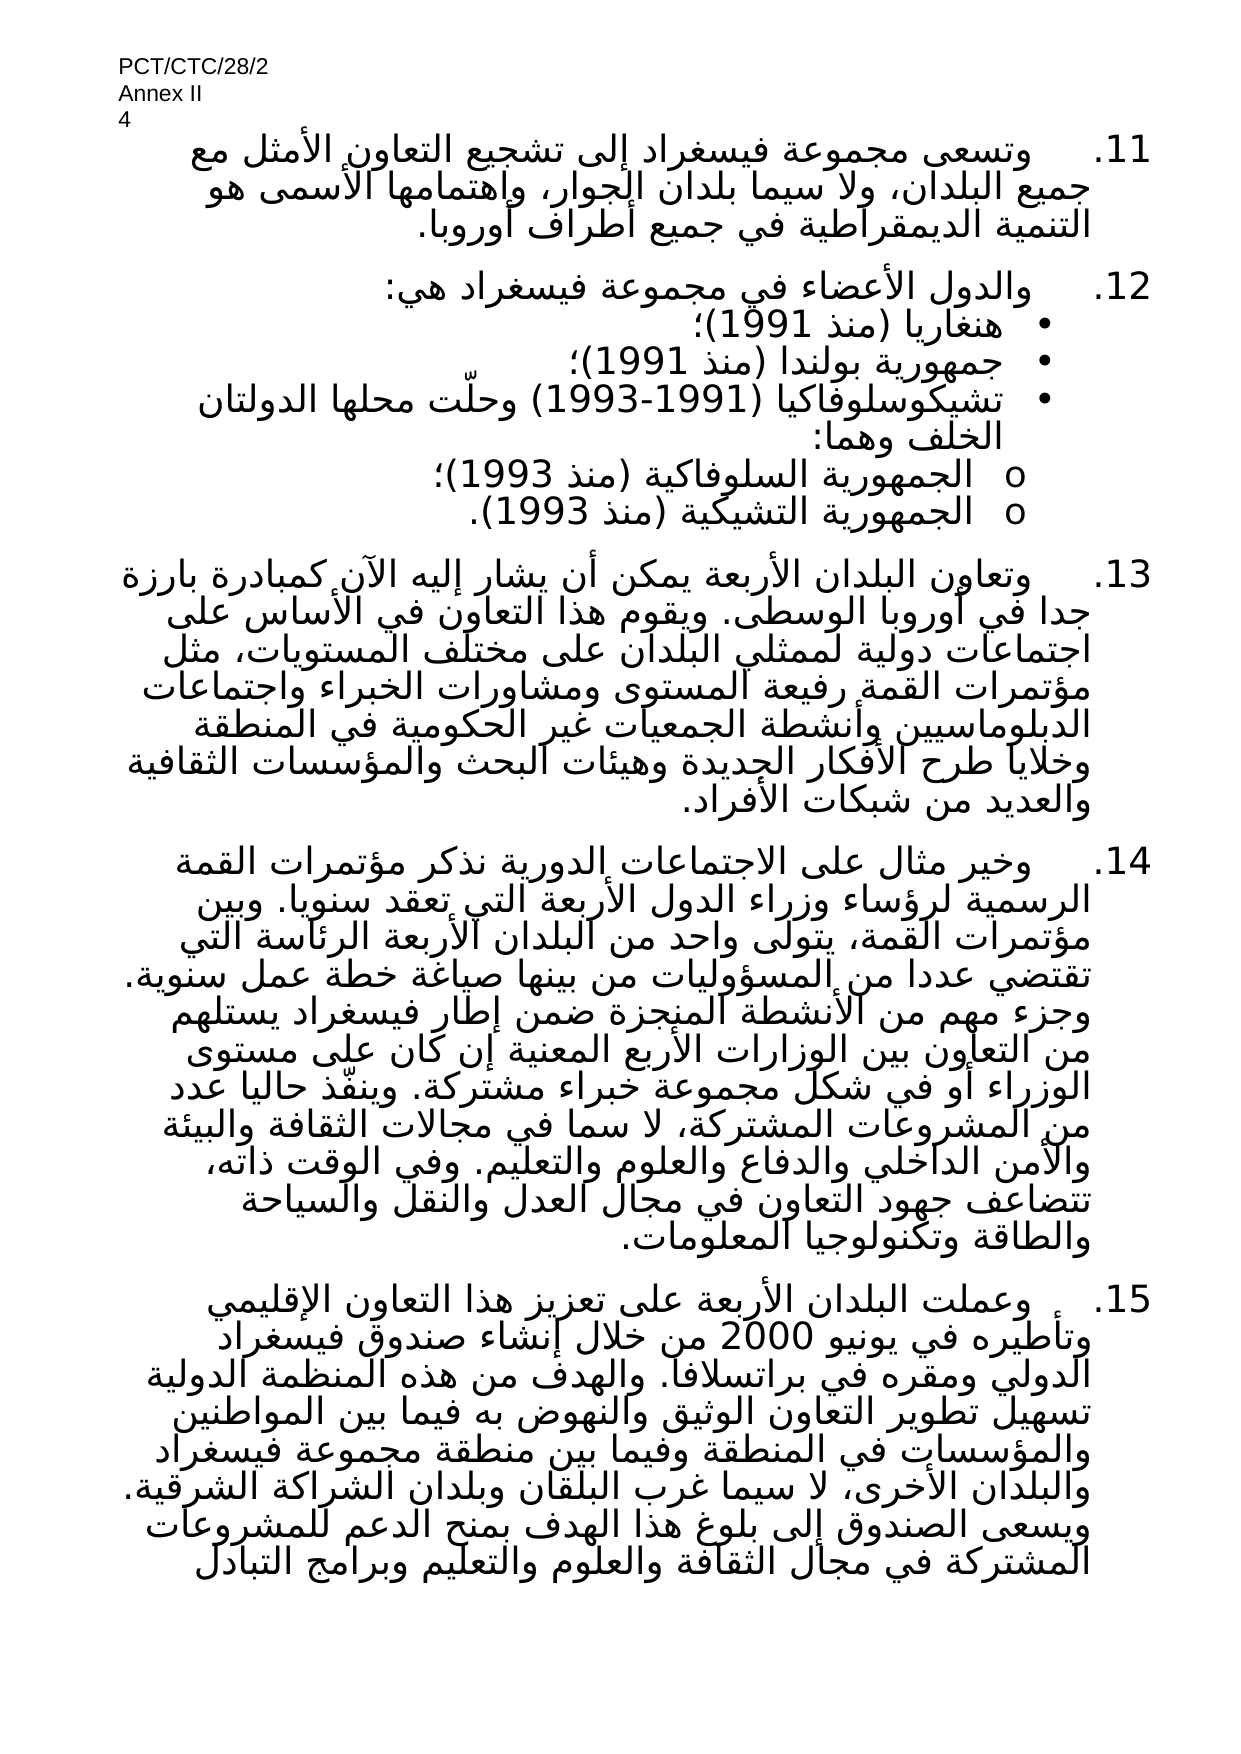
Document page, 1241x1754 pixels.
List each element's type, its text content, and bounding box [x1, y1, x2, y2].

list تشيكوسلوفاكيا (1991-1993) وحلّت محلها الدولتان الخلف وهما: [118, 382, 1033, 457]
list وخير مثال على الاجتماعات الدورية نذكر مؤتمرات القمة الرسمية لرؤساء وزراء الدول الأربعة التي تعقد سنويا. وبين مؤتمرات القمة، يتولى واحد من البلدان الأربعة الرئاسة التي تقتضي عددا من المسؤوليات من بينها صياغة خطة عمل سنوية. وجزء مهم من الأنشطة المنجزة ضمن إطار فيسغراد يستلهم من التعاون بين الوزارات الأربع المعنية إن كان على مستوى الوزراء أو في شكل مجموعة خبراء مشتركة. وينفّذ حاليا عدد من المشروعات المشتركة، لا سما في مجالات الثقافة والبيئة والأمن الداخلي والدفاع والعلوم والتعليم. وفي الوقت ذاته، تتضاعف جهود التعاون في مجال العدل والنقل والسياحة والطاقة وتكنولوجيا المعلومات. [118, 845, 1092, 1257]
list الجمهورية التشيكية (منذ 1993). [118, 495, 957, 532]
list الجمهورية السلوفاكية (منذ 1993)؛ [118, 457, 1004, 495]
list الجمهورية التشيكية (منذ 1993). [901, 495, 1004, 532]
list والدول الأعضاء في مجموعة فيسغراد هي: [118, 270, 1092, 307]
list جمهورية بولندا (منذ 1991)؛ [118, 345, 1033, 382]
list وتعاون البلدان الأربعة يمكن أن يشار إليه الآن كمبادرة بارزة جدا في أوروبا الوسطى. ويقوم هذا التعاون في الأساس على اجتماعات دولية لممثلي البلدان على مختلف المستويات، مثل مؤتمرات القمة رفيعة المستوى ومشاورات الخبراء واجتماعات الدبلوماسيين وأنشطة الجمعيات غير الحكومية في المنطقة وخلايا طرح الأفكار الجديدة وهيئات البحث والمؤسسات الثقافية والعديد من شبكات الأفراد. [118, 557, 1092, 820]
list هنغاريا (منذ 1991)؛ [118, 307, 1033, 345]
list وتسعى مجموعة فيسغراد إلى تشجيع التعاون الأمثل مع جميع البلدان، ولا سيما بلدان الجوار، واهتمامها الأسمى هو التنمية الديمقراطية في جميع أطراف أوروبا. [118, 132, 1092, 245]
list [118, 1282, 1092, 1582]
